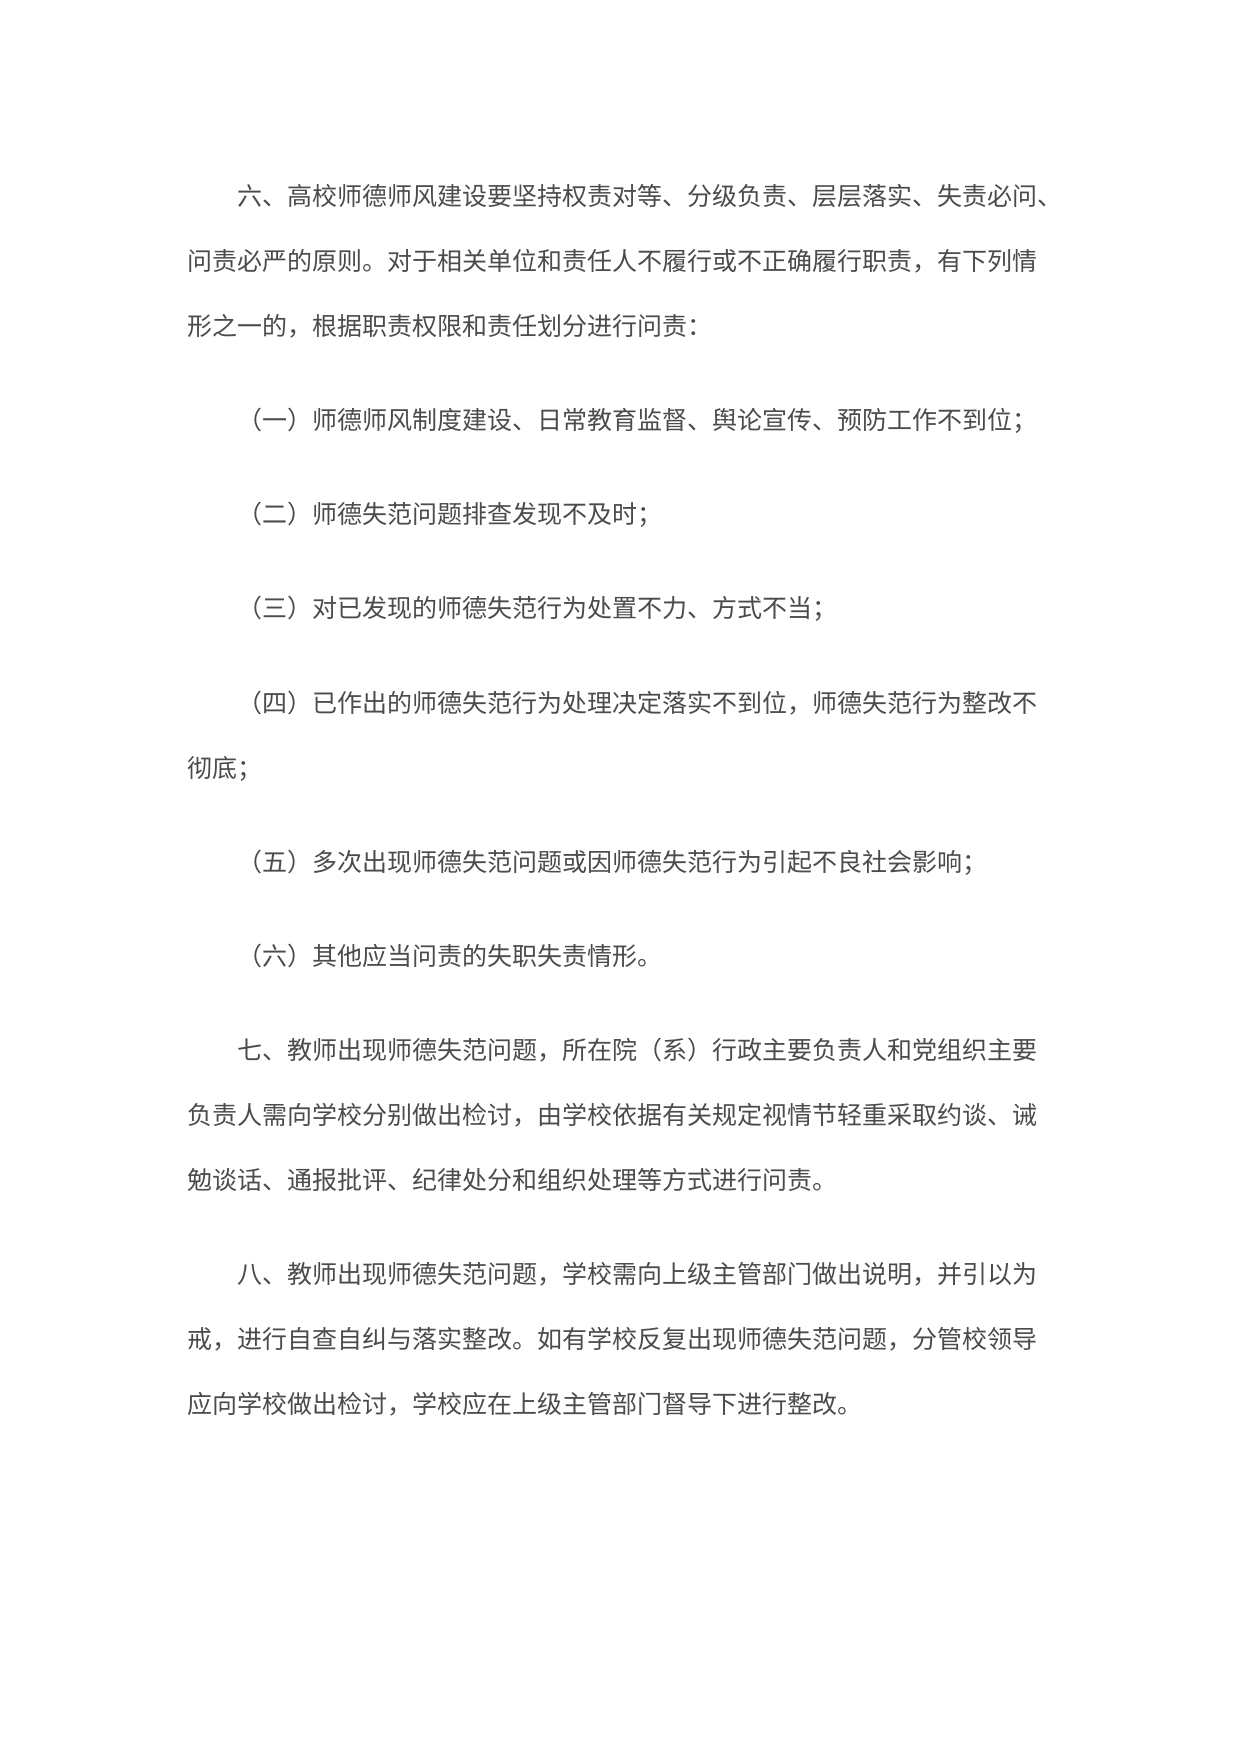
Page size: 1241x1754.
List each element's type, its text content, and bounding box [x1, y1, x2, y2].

text 六、高校师德师风建设要坚持权责对等、分级负责、层层落实、失责必问、问责必严的原则。对于相关单位和责任人不履行或不正确履行职责，有下列情形之一的，根据职责权限和责任划分进行问责： [187, 162, 1053, 357]
text （三）对已发现的师德失范行为处置不力、方式不当； [187, 574, 1053, 639]
text 七、教师出现师德失范问题，所在院（系）行政主要负责人和党组织主要负责人需向学校分别做出检讨，由学校依据有关规定视情节轻重采取约谈、诫勉谈话、通报批评、纪律处分和组织处理等方式进行问责。 [187, 1016, 1053, 1211]
text 八、教师出现师德失范问题，学校需向上级主管部门做出说明，并引以为戒，进行自查自纠与落实整改。如有学校反复出现师德失范问题，分管校领导应向学校做出检讨，学校应在上级主管部门督导下进行整改。 [187, 1240, 1053, 1435]
text （六）其他应当问责的失职失责情形。 [187, 922, 1053, 987]
text （五）多次出现师德失范问题或因师德失范行为引起不良社会影响； [187, 828, 1053, 893]
text （二）师德失范问题排查发现不及时； [187, 480, 1053, 545]
text （四）已作出的师德失范行为处理决定落实不到位，师德失范行为整改不彻底； [187, 669, 1053, 799]
text （一）师德师风制度建设、日常教育监督、舆论宣传、预防工作不到位； [187, 386, 1053, 451]
